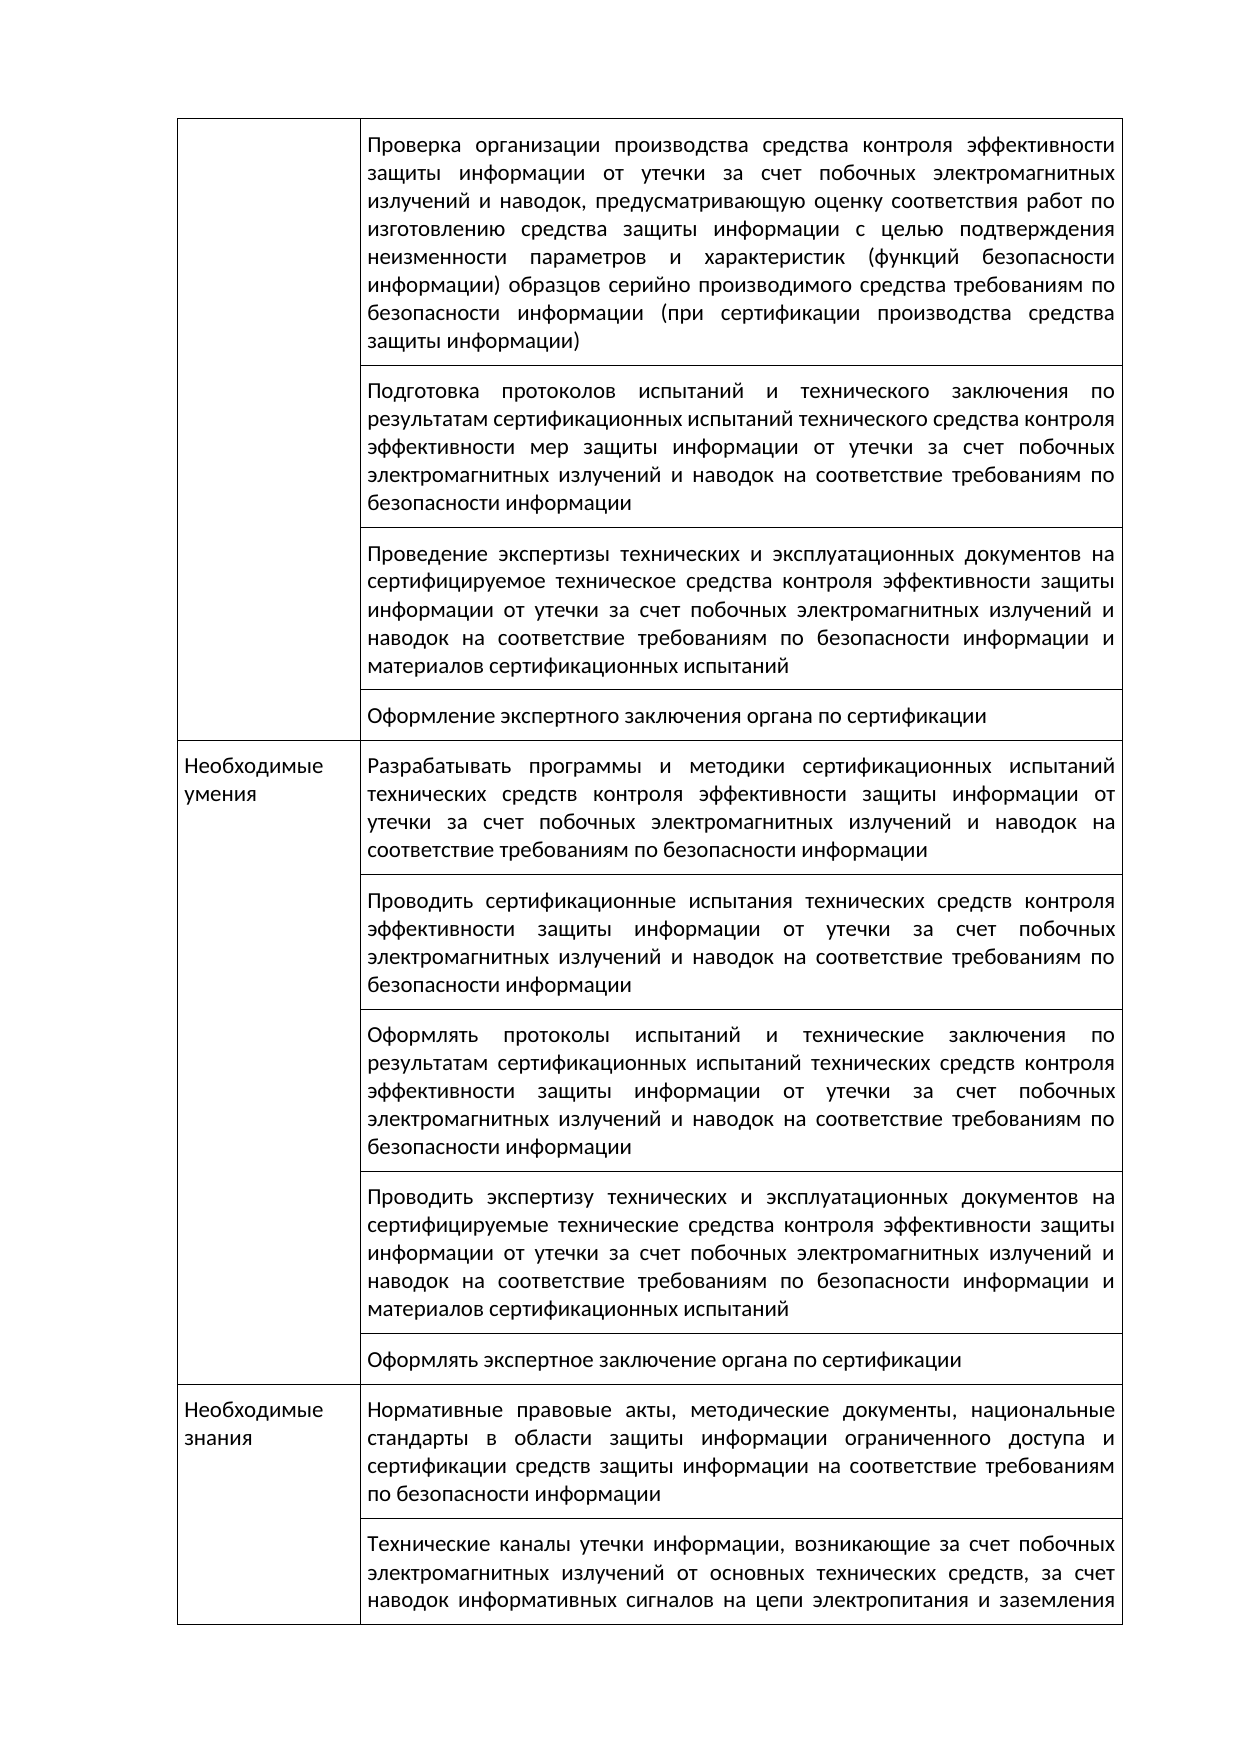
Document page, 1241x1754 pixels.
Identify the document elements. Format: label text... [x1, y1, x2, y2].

table_cell Проводить сертификационные испытания технических средств контроля эффективности защиты информации от утечки за счет побочных электромагнитных излучений и наводок на соответствие требованиям по безопасности информации [361, 875, 1122, 1008]
table_cell Необходимые умения [178, 741, 360, 1383]
table_cell Оформлять протоколы испытаний и технические заключения по результатам сертификационных испытаний технических средств контроля эффективности защиты информации от утечки за счет побочных электромагнитных излучений и наводок на соответствие требованиям по безопасности информации [361, 1010, 1122, 1171]
table_cell Разрабатывать программы и методики сертификационных испытаний технических средств контроля эффективности защиты информации от утечки за счет побочных электромагнитных излучений и наводок на соответствие требованиям по безопасности информации [361, 741, 1122, 874]
table_cell Проверка организации производства средства контроля эффективности защиты информации от утечки за счет побочных электромагнитных излучений и наводок, предусматривающую оценку соответствия работ по изготовлению средства защиты информации с целью подтверждения неизменности параметров и характеристик (функций безопасности информации) образцов серийно производимого средства требованиям по безопасности информации (при сертификации производства средства защиты информации) [361, 119, 1122, 364]
table_cell Проведение экспертизы технических и эксплуатационных документов на сертифицируемое техническое средства контроля эффективности защиты информации от утечки за счет побочных электромагнитных излучений и наводок на соответствие требованиям по безопасности информации и материалов сертификационных испытаний [361, 528, 1122, 689]
table_cell Подготовка протоколов испытаний и технического заключения по результатам сертификационных испытаний технического средства контроля эффективности мер защиты информации от утечки за счет побочных электромагнитных излучений и наводок на соответствие требованиям по безопасности информации [361, 366, 1122, 527]
table_cell Оформление экспертного заключения органа по сертификации [361, 690, 1122, 740]
table_cell Нормативные правовые акты, методические документы, национальные стандарты в области защиты информации ограниченного доступа и сертификации средств защиты информации на соответствие требованиям по безопасности информации [361, 1385, 1122, 1518]
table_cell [361, 1519, 1122, 1624]
table_cell Оформлять экспертное заключение органа по сертификации [361, 1334, 1122, 1383]
table_cell Проводить экспертизу технических и эксплуатационных документов на сертифицируемые технические средства контроля эффективности защиты информации от утечки за счет побочных электромагнитных излучений и наводок на соответствие требованиям по безопасности информации и материалов сертификационных испытаний [361, 1172, 1122, 1333]
table_cell Необходимые знания [178, 1385, 360, 1624]
